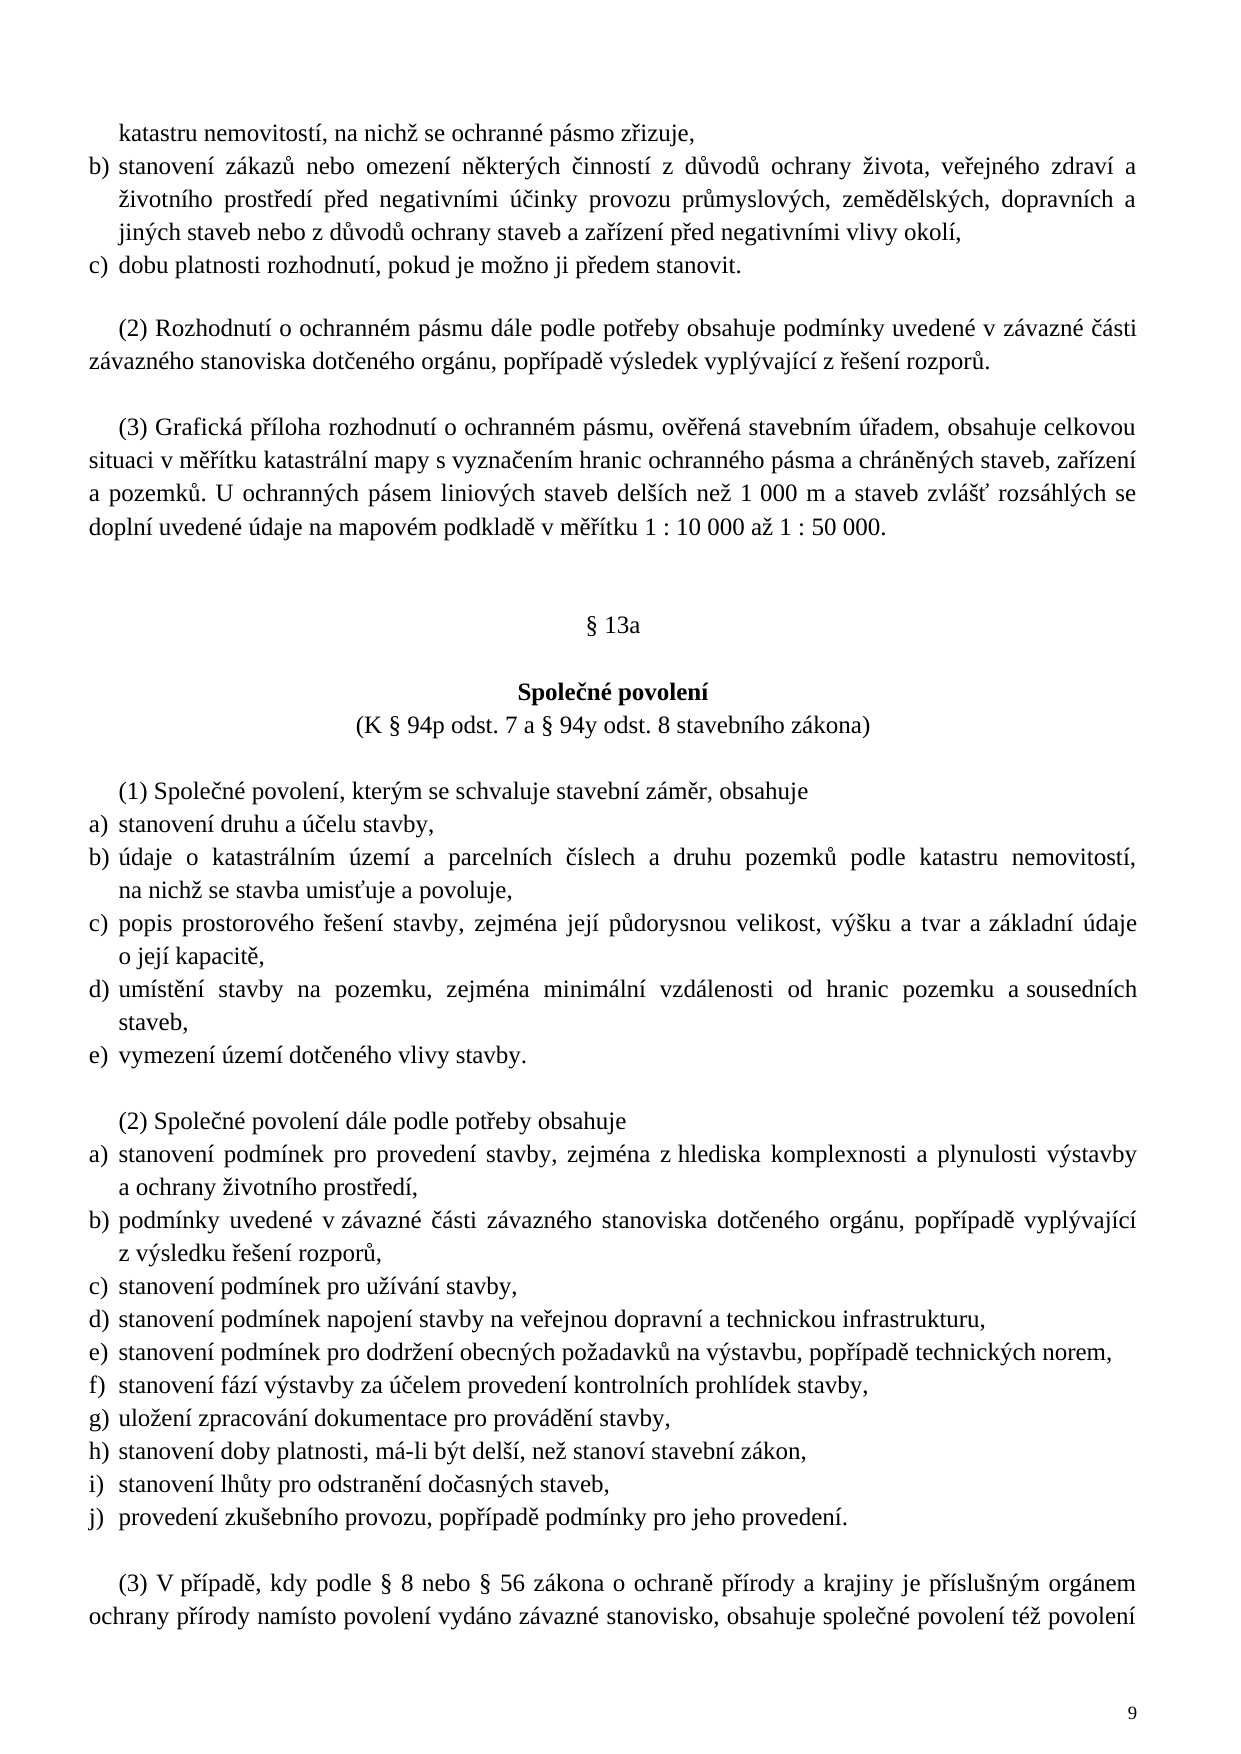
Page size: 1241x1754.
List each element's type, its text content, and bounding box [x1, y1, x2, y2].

list stanovení podmínek pro užívání stavby, [89, 1271, 1137, 1300]
list údaje o katastrálním území a parcelních číslech a druhu pozemků podle katastru nemovitostí, na nichž se stavba umisťuje a povoluje, [89, 842, 1137, 903]
list stanovení podmínek napojení stavby na veřejnou dopravní a technickou infrastrukturu, [89, 1304, 1137, 1333]
list dobu platnosti rozhodnutí, pokud je možno ji předem stanovit. [89, 250, 1137, 279]
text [89, 1568, 1137, 1630]
text (3) Grafická příloha rozhodnutí o ochranném pásmu, ověřená stavebním úřadem, obsahuje celkovou situaci v měřítku katastrální mapy s vyznačením hranic ochranného pásma a chráněných staveb, zařízení a pozemků. U ochranných pásem liniových staveb delších než 1 000 m a staveb zvlášť rozsáhlých se doplní uvedené údaje na mapovém podkladě v měřítku 1 : 10 000 až 1 : 50 000. [89, 412, 1137, 540]
list stanovení fází výstavby za účelem provedení kontrolních prohlídek stavby, [89, 1370, 1137, 1399]
list vymezení území dotčeného vlivy stavby. [89, 1040, 1137, 1069]
list umístění stavby na pozemku, zejména minimální vzdálenosti od hranic pozemku a sousedních staveb, [89, 974, 1137, 1036]
list stanovení podmínek pro dodržení obecných požadavků na výstavbu, popřípadě technických norem, [89, 1337, 1137, 1366]
list provedení zkušebního provozu, popřípadě podmínky pro jeho provedení. [89, 1502, 1137, 1531]
list stanovení podmínek pro provedení stavby, zejména z hlediska komplexnosti a plynulosti výstavby a ochrany životního prostředí, [89, 1139, 1137, 1201]
list stanovení zákazů nebo omezení některých činností z důvodů ochrany života, veřejného zdraví a životního prostředí před negativními účinky provozu průmyslových, zemědělských, dopravních a jiných staveb nebo z důvodů ochrany staveb a zařízení před negativními vlivy okolí, [89, 151, 1137, 246]
text Společné povolení [89, 677, 1137, 705]
text (K § 94p odst. 7 a § 94y odst. 8 stavebního zákona) [89, 710, 1137, 738]
list stanovení druhu a účelu stavby, [89, 809, 1137, 837]
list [89, 118, 1137, 147]
text § 13a [89, 611, 1137, 639]
text (1) Společné povolení, kterým se schvaluje stavební záměr, obsahuje [89, 776, 1137, 804]
list popis prostorového řešení stavby, zejména její půdorysnou velikost, výšku a tvar a základní údaje o její kapacitě, [89, 908, 1137, 969]
list podmínky uvedené v závazné části závazného stanoviska dotčeného orgánu, popřípadě vyplývající z výsledku řešení rozporů, [89, 1205, 1137, 1267]
text (2) Společné povolení dále podle potřeby obsahuje [89, 1106, 1137, 1135]
list stanovení lhůty pro odstranění dočasných staveb, [89, 1469, 1137, 1498]
text (2) Rozhodnutí o ochranném pásmu dále podle potřeby obsahuje podmínky uvedené v závazné části závazného stanoviska dotčeného orgánu, popřípadě výsledek vyplývající z řešení rozporů. [89, 313, 1137, 375]
list uložení zpracování dokumentace pro provádění stavby, [89, 1403, 1137, 1432]
list stanovení doby platnosti, má-li být delší, než stanoví stavební zákon, [89, 1436, 1137, 1465]
